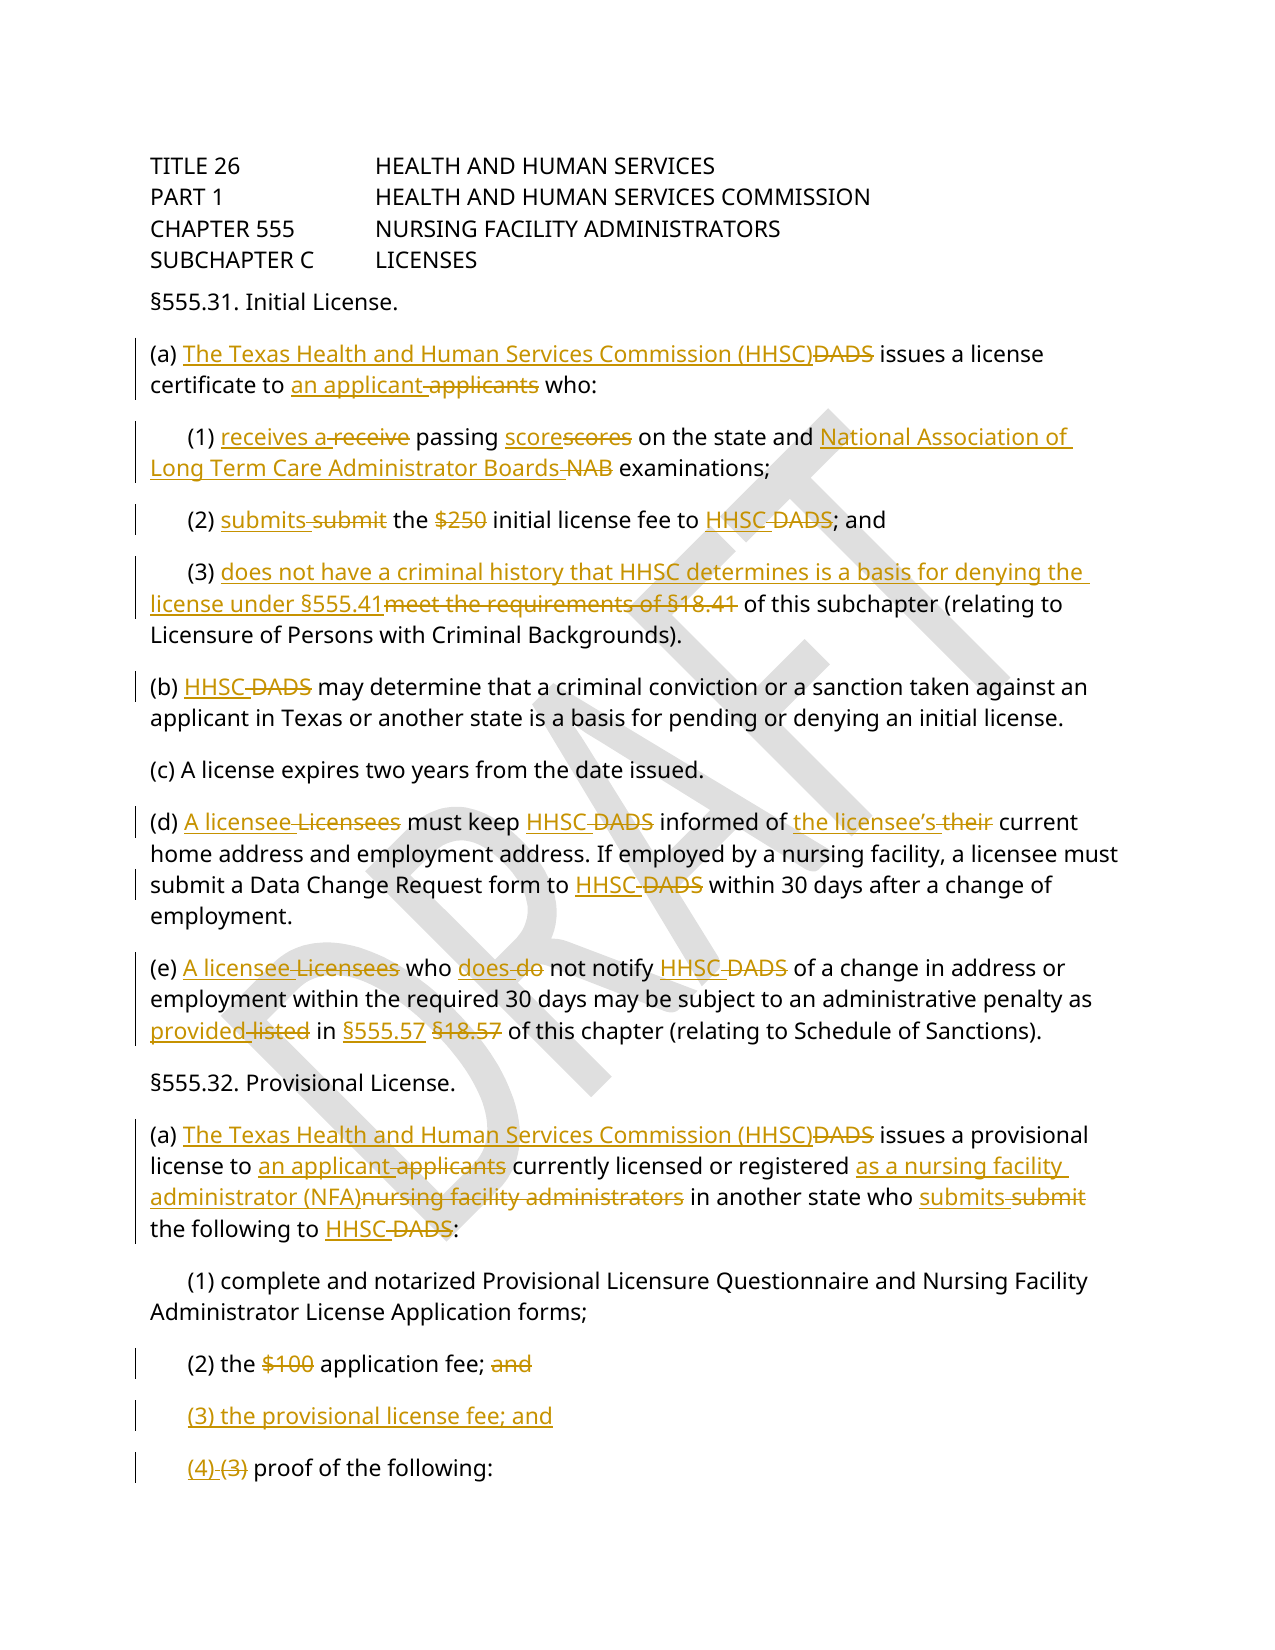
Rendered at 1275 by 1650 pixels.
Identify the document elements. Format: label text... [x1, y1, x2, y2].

text (1) passing on the state and examinations; [150, 421, 1125, 483]
text CHAPTER 555 NURSING FACILITY ADMINISTRATORS [150, 212, 1125, 244]
text (2) the initial license fee to ; and [150, 504, 1125, 535]
text TITLE 26 HEALTH AND HUMAN SERVICES [150, 150, 1125, 181]
text (e) who not notify of a change in address or employment within the required 30 days may be subject to an administrative penalty as in of this chapter (relating to Schedule of Sanctions). [150, 952, 1125, 1046]
text (d) must keep informed of current home address and employment address. If employed by a nursing facility, a licensee must submit a Data Change Request form to within 30 days after a change of employment. [150, 806, 1125, 931]
text (a) issues a provisional license to currently licensed or registered in another state who the following to : [150, 1119, 1125, 1244]
text §555.32. Provisional License. [150, 1067, 1125, 1098]
text proof of the following: [150, 1452, 1125, 1483]
text (b) may determine that a criminal conviction or a sanction taken against an applicant in Texas or another state is a basis for pending or denying an initial license. [150, 671, 1125, 733]
text (2) the application fee; [150, 1348, 1125, 1379]
text PART 1 HEALTH AND HUMAN SERVICES COMMISSION [150, 181, 1125, 212]
text SUBCHAPTER C LICENSES [150, 244, 1125, 275]
text §555.31. Initial License. [150, 285, 1125, 317]
text (3) of this subchapter (relating to Licensure of Persons with Criminal Backgrounds). [150, 556, 1125, 650]
text (c) A license expires two years from the date issued. [150, 754, 1125, 785]
text (1) complete and notarized Provisional Licensure Questionnaire and Nursing Facility Administrator License Application forms; [150, 1264, 1125, 1327]
text (a) issues a license certificate to who: [150, 337, 1125, 400]
